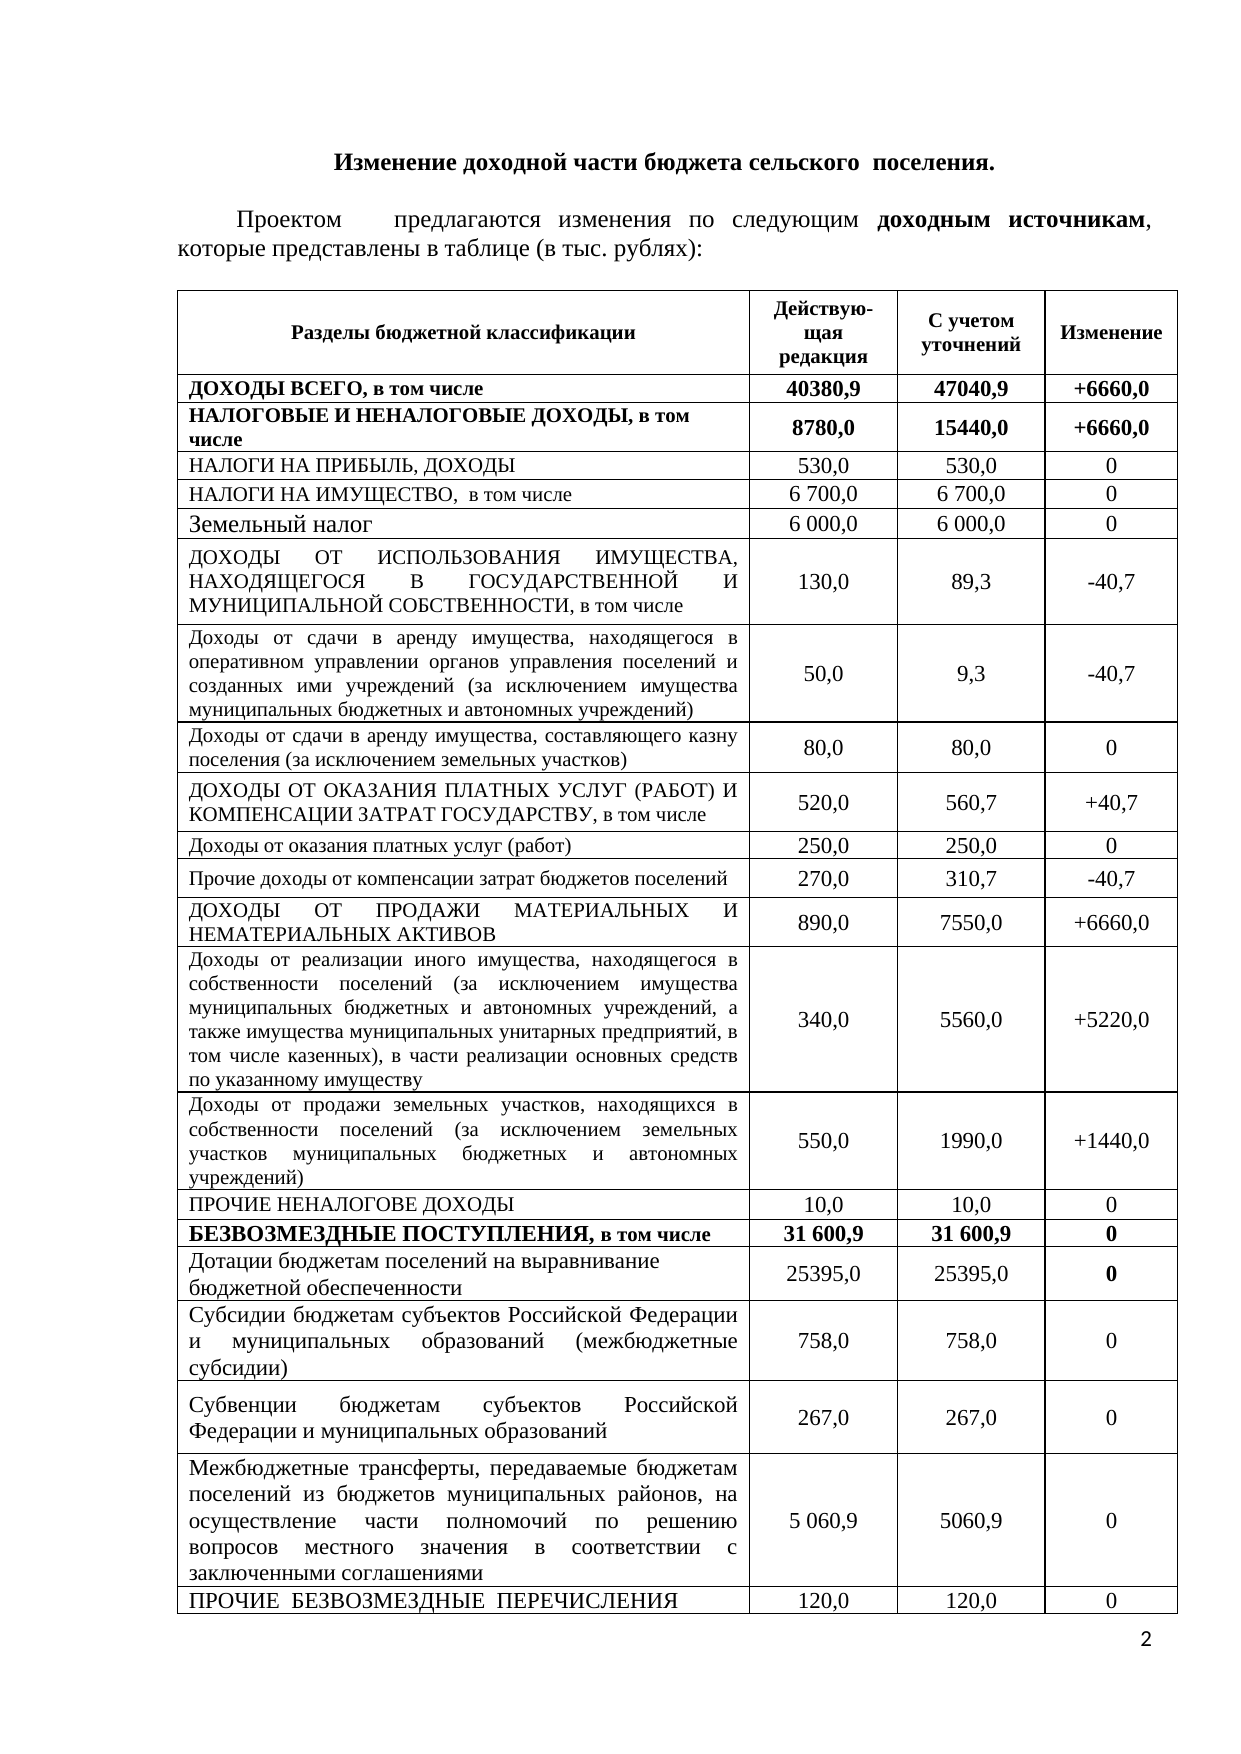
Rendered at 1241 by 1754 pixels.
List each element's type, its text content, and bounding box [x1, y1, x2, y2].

table_cell 6 000,0 [750, 509, 897, 538]
table_header С учетом уточнений [898, 291, 1044, 373]
table_cell 530,0 [750, 452, 897, 478]
table_cell 267,0 [898, 1381, 1044, 1453]
table_cell 15440,0 [898, 403, 1044, 451]
table_cell ДОХОДЫ ОТ ПРОДАЖИ МАТЕРИАЛЬНЫХ И НЕМАТЕРИАЛЬНЫХ АКТИВОВ [178, 898, 749, 946]
table_cell 270,0 [750, 859, 897, 897]
table_cell ДОХОДЫ ОТ ИСПОЛЬЗОВАНИЯ ИМУЩЕСТВА, НАХОДЯЩЕГОСЯ В ГОСУДАРСТВЕННОЙ И МУНИЦИПАЛЬНОЙ СОБСТВЕННОСТИ, в том числе [178, 539, 749, 624]
table_cell 40380,9 [750, 375, 897, 402]
table_cell +6660,0 [1046, 898, 1177, 946]
table_cell 560,7 [898, 773, 1044, 831]
table_cell 47040,9 [898, 375, 1044, 402]
table_cell +40,7 [1046, 773, 1177, 831]
table_cell 0 [1046, 480, 1177, 508]
table_cell 25395,0 [898, 1247, 1044, 1300]
table_cell 250,0 [898, 832, 1044, 858]
table_cell 0 [1046, 1454, 1177, 1586]
table_header Действую-щая редакция [750, 291, 897, 373]
table_cell НАЛОГИ НА ПРИБЫЛЬ, ДОХОДЫ [178, 452, 749, 478]
table_cell 0 [1046, 1587, 1177, 1613]
table_cell Субвенции бюджетам субъектов Российской Федерации и муниципальных образований [178, 1381, 749, 1453]
table_cell ДОХОДЫ ВСЕГО, в том числе [178, 375, 749, 402]
table_cell 10,0 [750, 1190, 897, 1219]
table_cell 267,0 [750, 1381, 897, 1453]
table_cell Межбюджетные трансферты, передаваемые бюджетам поселений из бюджетов муниципальных районов, на осуществление части полномочий по решению вопросов местного значения в соответствии с заключенными соглашениями [178, 1454, 749, 1586]
table_cell 340,0 [750, 947, 897, 1091]
table_header Изменение [1046, 291, 1177, 373]
table_cell 530,0 [898, 452, 1044, 478]
table_cell 310,7 [898, 859, 1044, 897]
table_cell 31 600,9 [898, 1220, 1044, 1246]
table_cell 758,0 [898, 1301, 1044, 1380]
table_cell 520,0 [750, 773, 897, 831]
table_cell Доходы от сдачи в аренду имущества, составляющего казну поселения (за исключением земельных участков) [178, 723, 749, 772]
table_cell Прочие доходы от компенсации затрат бюджетов поселений [178, 859, 749, 897]
table_cell 5060,9 [898, 1454, 1044, 1586]
table_cell Субсидии бюджетам субъектов Российской Федерации и муниципальных образований (межбюджетные субсидии) [178, 1301, 749, 1380]
table_cell -40,7 [1046, 859, 1177, 897]
table_cell Земельный налог [178, 509, 749, 538]
table_cell 25395,0 [750, 1247, 897, 1300]
table_cell 9,3 [898, 625, 1044, 721]
table_cell 80,0 [898, 723, 1044, 772]
table_cell ДОХОДЫ ОТ ОКАЗАНИЯ ПЛАТНЫХ УСЛУГ (РАБОТ) И КОМПЕНСАЦИИ ЗАТРАТ ГОСУДАРСТВУ, в том числе [178, 773, 749, 831]
table_cell 6 700,0 [898, 480, 1044, 508]
table_cell 1990,0 [898, 1093, 1044, 1189]
table_cell 0 [1046, 1190, 1177, 1219]
table_cell 7550,0 [898, 898, 1044, 946]
table_cell 890,0 [750, 898, 897, 946]
table_cell 0 [1046, 509, 1177, 538]
table_cell -40,7 [1046, 625, 1177, 721]
table_cell 758,0 [750, 1301, 897, 1380]
table_cell НАЛОГОВЫЕ И НЕНАЛОГОВЫЕ ДОХОДЫ, в том числе [178, 403, 749, 451]
table_cell +6660,0 [1046, 375, 1177, 402]
table_cell ПРОЧИЕ БЕЗВОЗМЕЗДНЫЕ ПЕРЕЧИСЛЕНИЯ [178, 1587, 749, 1613]
table_cell НАЛОГИ НА ИМУЩЕСТВО, в том числе [178, 480, 749, 508]
table_cell 89,3 [898, 539, 1044, 624]
table_cell +6660,0 [1046, 403, 1177, 451]
table_cell 5560,0 [898, 947, 1044, 1091]
table_cell 6 700,0 [750, 480, 897, 508]
table_cell Доходы от реализации иного имущества, находящегося в собственности поселений (за исключением имущества муниципальных бюджетных и автономных учреждений, а также имущества муниципальных унитарных предприятий, в том числе казенных), в части реализации основных средств по указанному имуществу [178, 947, 749, 1091]
table_cell 31 600,9 [750, 1220, 897, 1246]
table_cell 0 [1046, 1247, 1177, 1300]
table_cell 0 [1046, 723, 1177, 772]
table_cell Доходы от продажи земельных участков, находящихся в собственности поселений (за исключением земельных участков муниципальных бюджетных и автономных учреждений) [178, 1093, 749, 1189]
table_cell +5220,0 [1046, 947, 1177, 1091]
table_cell 120,0 [750, 1587, 897, 1613]
table_cell 120,0 [898, 1587, 1044, 1613]
table_cell Доходы от сдачи в аренду имущества, находящегося в оперативном управлении органов управления поселений и созданных ими учреждений (за исключением имущества муниципальных бюджетных и автономных учреждений) [178, 625, 749, 721]
table_cell Дотации бюджетам поселений на выравнивание бюджетной обеспеченности [178, 1247, 749, 1300]
table_cell 5 060,9 [750, 1454, 897, 1586]
table_cell 50,0 [750, 625, 897, 721]
table_cell 8780,0 [750, 403, 897, 451]
table_cell 0 [1046, 1301, 1177, 1380]
table_cell ПРОЧИЕ НЕНАЛОГОВЕ ДОХОДЫ [178, 1190, 749, 1219]
table_cell 6 000,0 [898, 509, 1044, 538]
table_cell -40,7 [1046, 539, 1177, 624]
table_cell БЕЗВОЗМЕЗДНЫЕ ПОСТУПЛЕНИЯ, в том числе [178, 1220, 749, 1246]
table_cell +1440,0 [1046, 1093, 1177, 1189]
text Изменение доходной части бюджета сельского поселения. [177, 147, 1152, 176]
table_cell Доходы от оказания платных услуг (работ) [178, 832, 749, 858]
table_cell 0 [1046, 832, 1177, 858]
text Проектом предлагаются изменения по следующим доходным источникам, которые представлены в таблице (в тыс. рублях): [177, 204, 1152, 262]
table_cell 80,0 [750, 723, 897, 772]
table_cell 10,0 [898, 1190, 1044, 1219]
table_header Разделы бюджетной классификации [178, 291, 749, 373]
table_cell 250,0 [750, 832, 897, 858]
table_cell 0 [1046, 1381, 1177, 1453]
table_cell 0 [1046, 452, 1177, 478]
table_cell 130,0 [750, 539, 897, 624]
table_cell 550,0 [750, 1093, 897, 1189]
table_cell 0 [1046, 1220, 1177, 1246]
